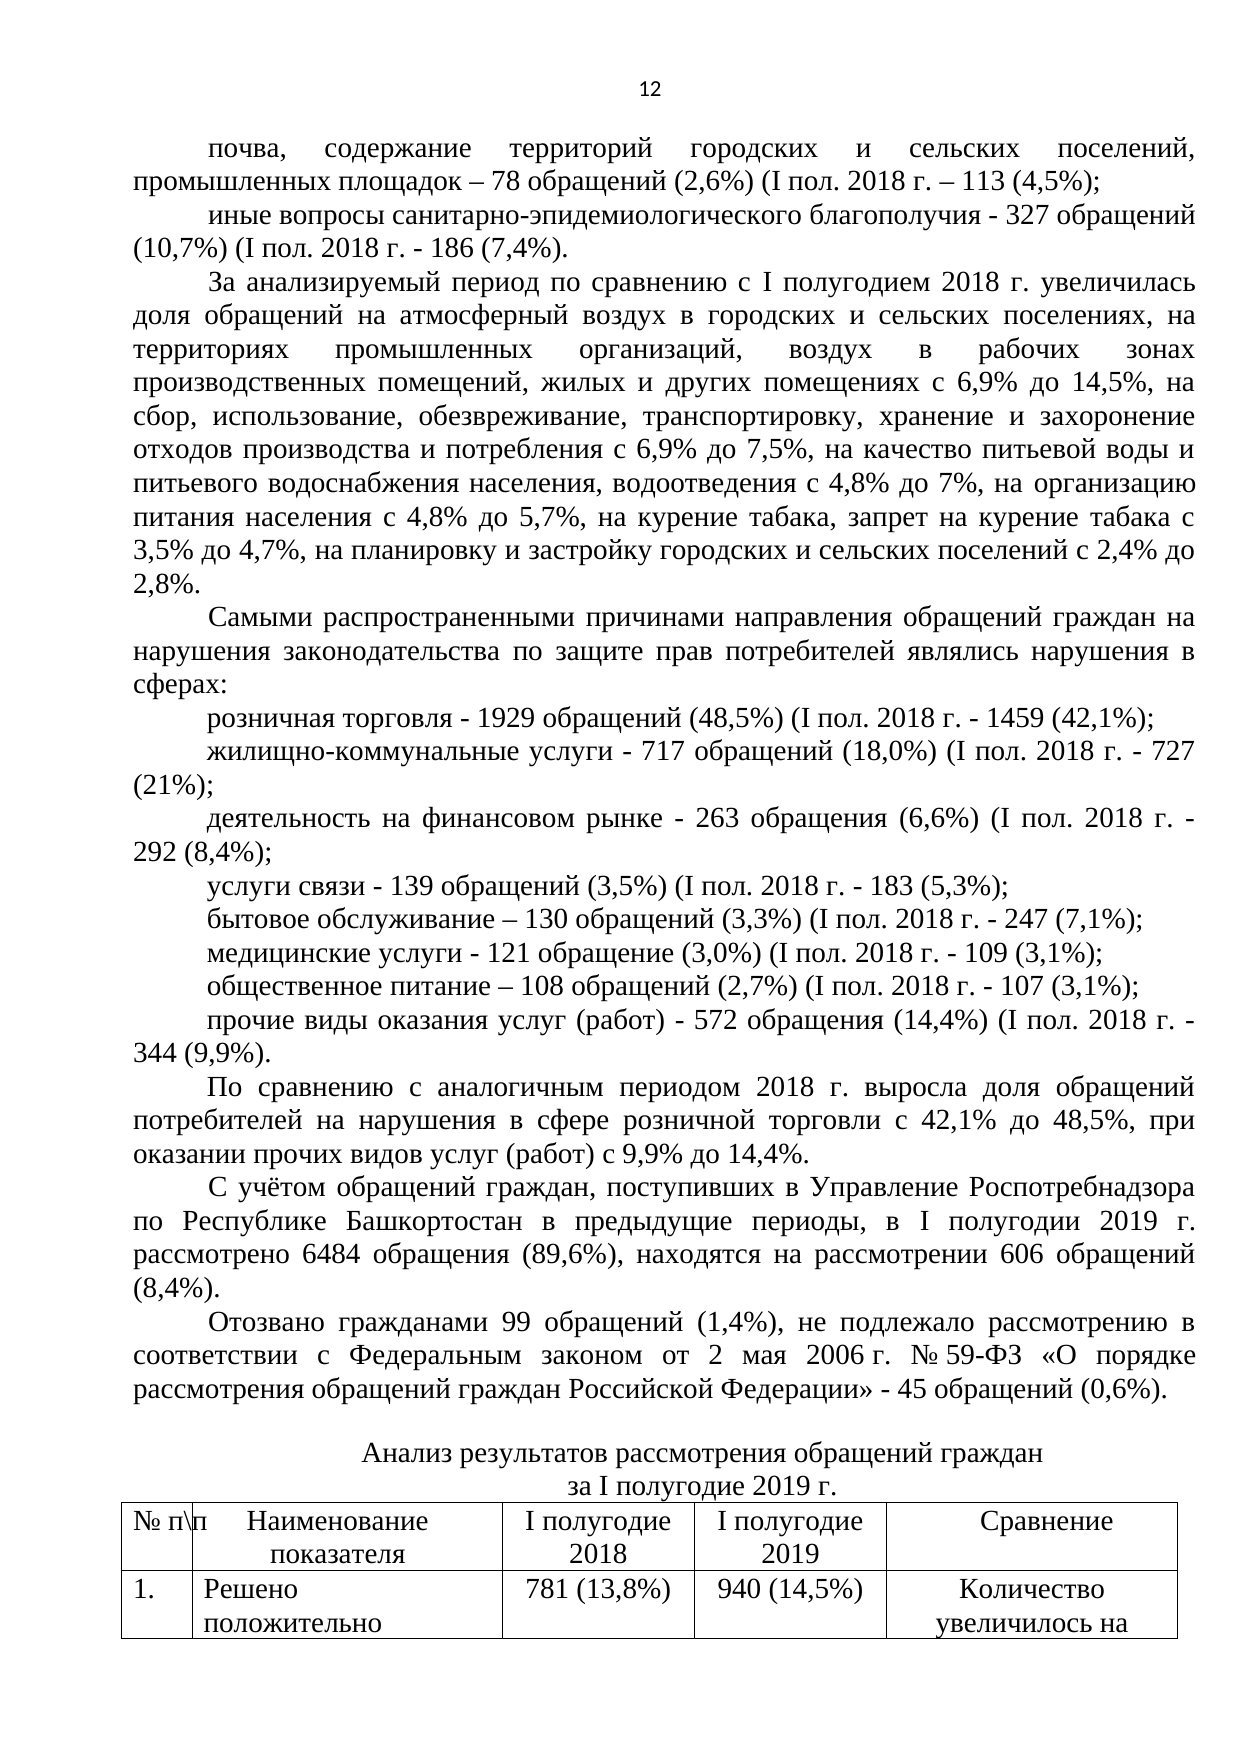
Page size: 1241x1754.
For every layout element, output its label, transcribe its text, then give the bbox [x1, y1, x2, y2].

table_header Наименование показателя [193, 1503, 502, 1570]
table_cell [887, 1571, 1177, 1638]
text За анализируемый период по сравнению с I полугодием 2018 г. увеличилась доля обращений на атмосферный воздух в городских и сельских поселениях, на территориях промышленных организаций, воздух в рабочих зонах производственных помещений, жилых и других помещениях с 6,9% до 14,5%, на сбор, использование, обезвреживание, транспортировку, хранение и захоронение отходов производства и потребления с 6,9% до 7,5%, на качество питьевой воды и питьевого водоснабжения населения, водоотведения с 4,8% до 7%, на организацию питания населения с 4,8% до 5,7%, на курение табака, запрет на курение табака с 3,5% до 4,7%, на планировку и застройку городских и сельских поселений с 2,4% до 2,8%. [133, 264, 1196, 599]
text Анализ результатов рассмотрения обращений граждан [133, 1435, 1196, 1468]
text почва, содержание территорий городских и сельских поселений, промышленных площадок – 78 обращений (2,6%) (I пол. 2018 г. – 113 (4,5%); [133, 130, 1196, 197]
table_cell Решено положительно [193, 1571, 502, 1638]
text общественное питание – 108 обращений (2,7%) (I пол. 2018 г. - 107 (3,1%); [133, 968, 1196, 1002]
table_cell 781 (13,8%) [503, 1571, 694, 1638]
table_cell 940 (14,5%) [695, 1571, 886, 1638]
text прочие виды оказания услуг (работ) - 572 обращения (14,4%) (I пол. 2018 г. - 344 (9,9%). [133, 1002, 1196, 1069]
text медицинские услуги - 121 обращение (3,0%) (I пол. 2018 г. - 109 (3,1%); [133, 935, 1196, 968]
text По сравнению с аналогичным периодом 2018 г. выросла доля обращений потребителей на нарушения в сфере розничной торговли с 42,1% до 48,5%, при оказании прочих видов услуг (работ) с 9,9% до 14,4%. [133, 1069, 1196, 1169]
table_header № п\п [122, 1503, 192, 1570]
table_header I полугодие 2019 [695, 1503, 886, 1570]
table_header Сравнение [887, 1503, 1177, 1570]
text бытовое обслуживание – 130 обращений (3,3%) (I пол. 2018 г. - 247 (7,1%); [133, 901, 1196, 935]
text деятельность на финансовом рынке - 263 обращения (6,6%) (I пол. 2018 г. - 292 (8,4%); [133, 801, 1196, 868]
text Отозвано гражданами 99 обращений (1,4%), не подлежало рассмотрению в соответствии с Федеральным законом от 2 мая 2006 г. № 59-ФЗ «О порядке рассмотрения обращений граждан Российской Федерации» - 45 обращений (0,6%). [133, 1304, 1196, 1404]
text жилищно-коммунальные услуги - 717 обращений (18,0%) (I пол. 2018 г. - 727 (21%); [133, 733, 1196, 801]
table_header I полугодие 2018 [503, 1503, 694, 1570]
text услуги связи - 139 обращений (3,5%) (I пол. 2018 г. - 183 (5,3%); [133, 868, 1196, 901]
text Самыми распространенными причинами направления обращений граждан на нарушения законодательства по защите прав потребителей являлись нарушения в сферах: [133, 599, 1196, 700]
text иные вопросы санитарно-эпидемиологического благополучия - 327 обращений (10,7%) (I пол. 2018 г. - 186 (7,4%). [133, 197, 1196, 264]
text за I полугодие 2019 г. [133, 1468, 1196, 1502]
text С учётом обращений граждан, поступивших в Управление Роспотребнадзора по Республике Башкортостан в предыдущие периоды, в I полугодии 2019 г. рассмотрено 6484 обращения (89,6%), находятся на рассмотрении 606 обращений (8,4%). [133, 1169, 1196, 1304]
text розничная торговля - 1929 обращений (48,5%) (I пол. 2018 г. - 1459 (42,1%); [133, 700, 1196, 733]
table_cell 1. [122, 1571, 192, 1638]
